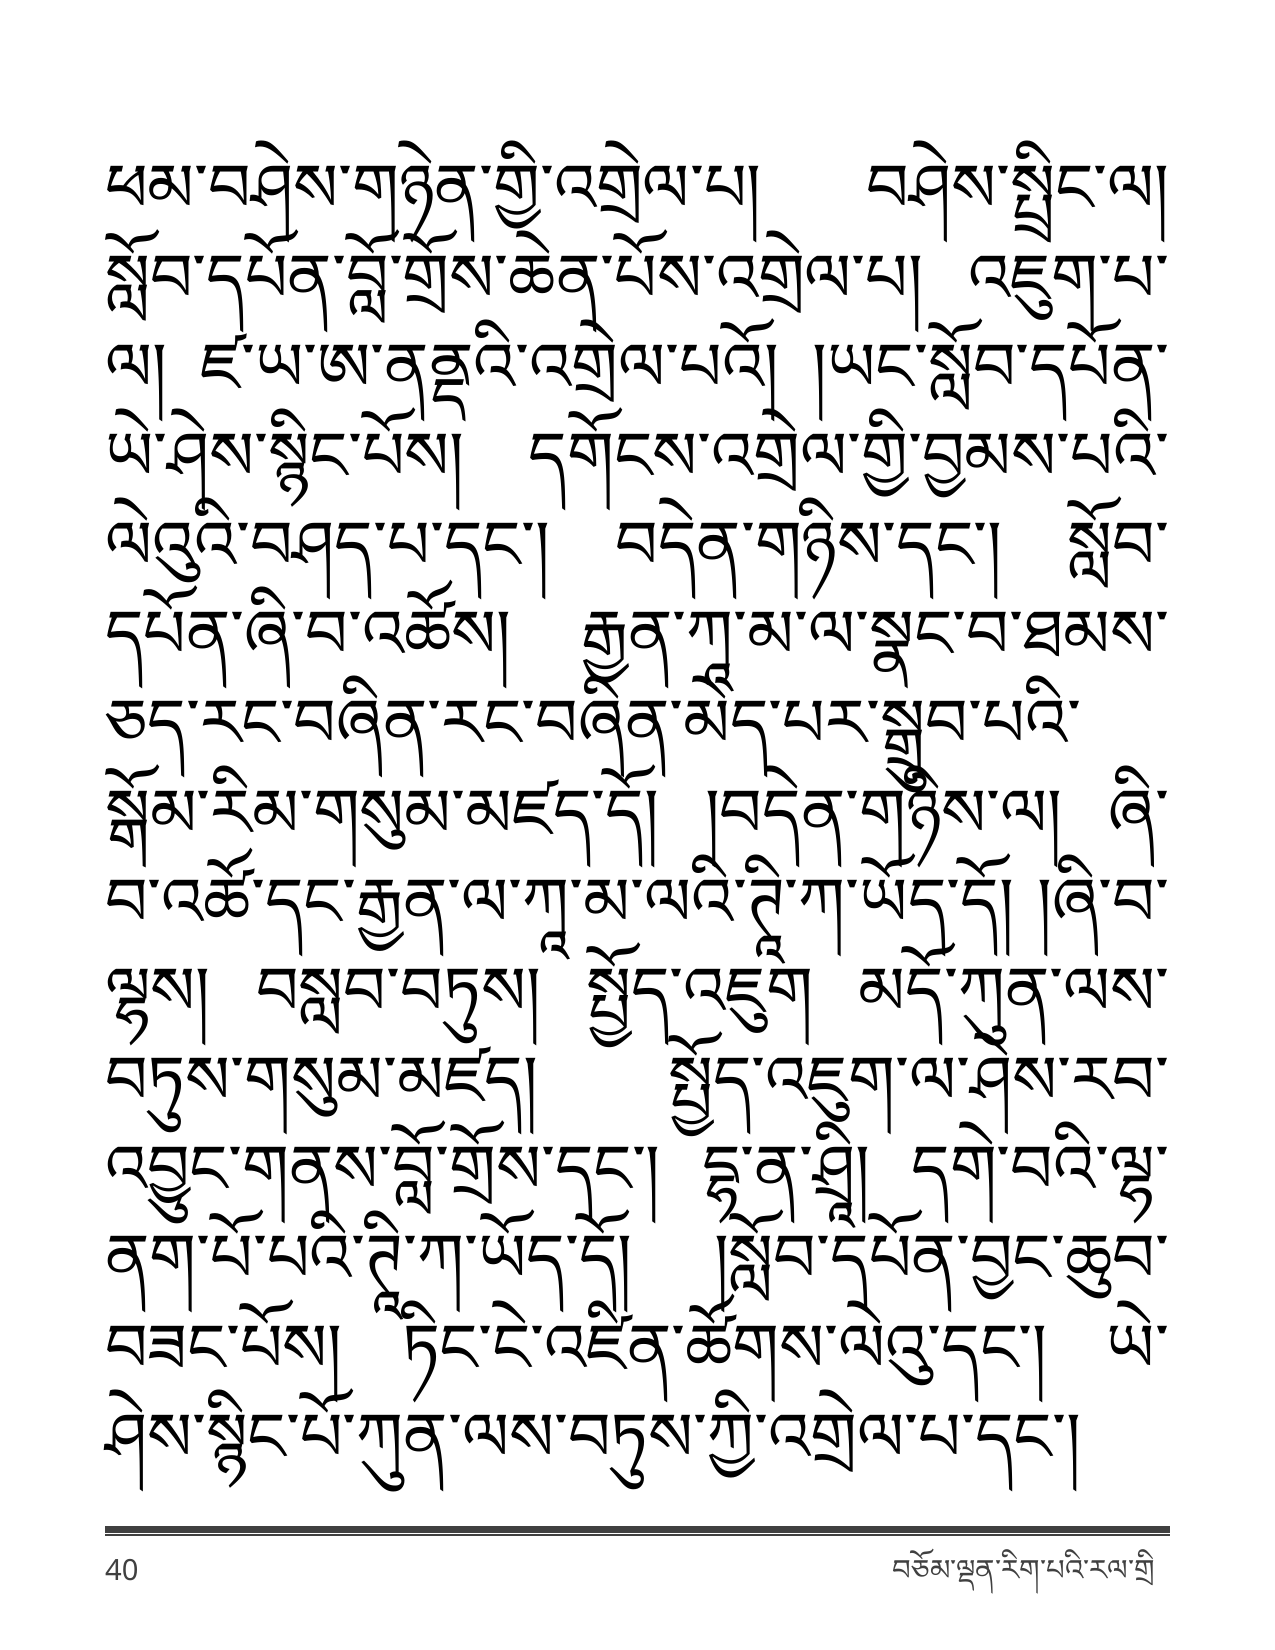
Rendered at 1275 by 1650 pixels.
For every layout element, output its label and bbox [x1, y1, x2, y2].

text [105, 150, 1170, 1476]
